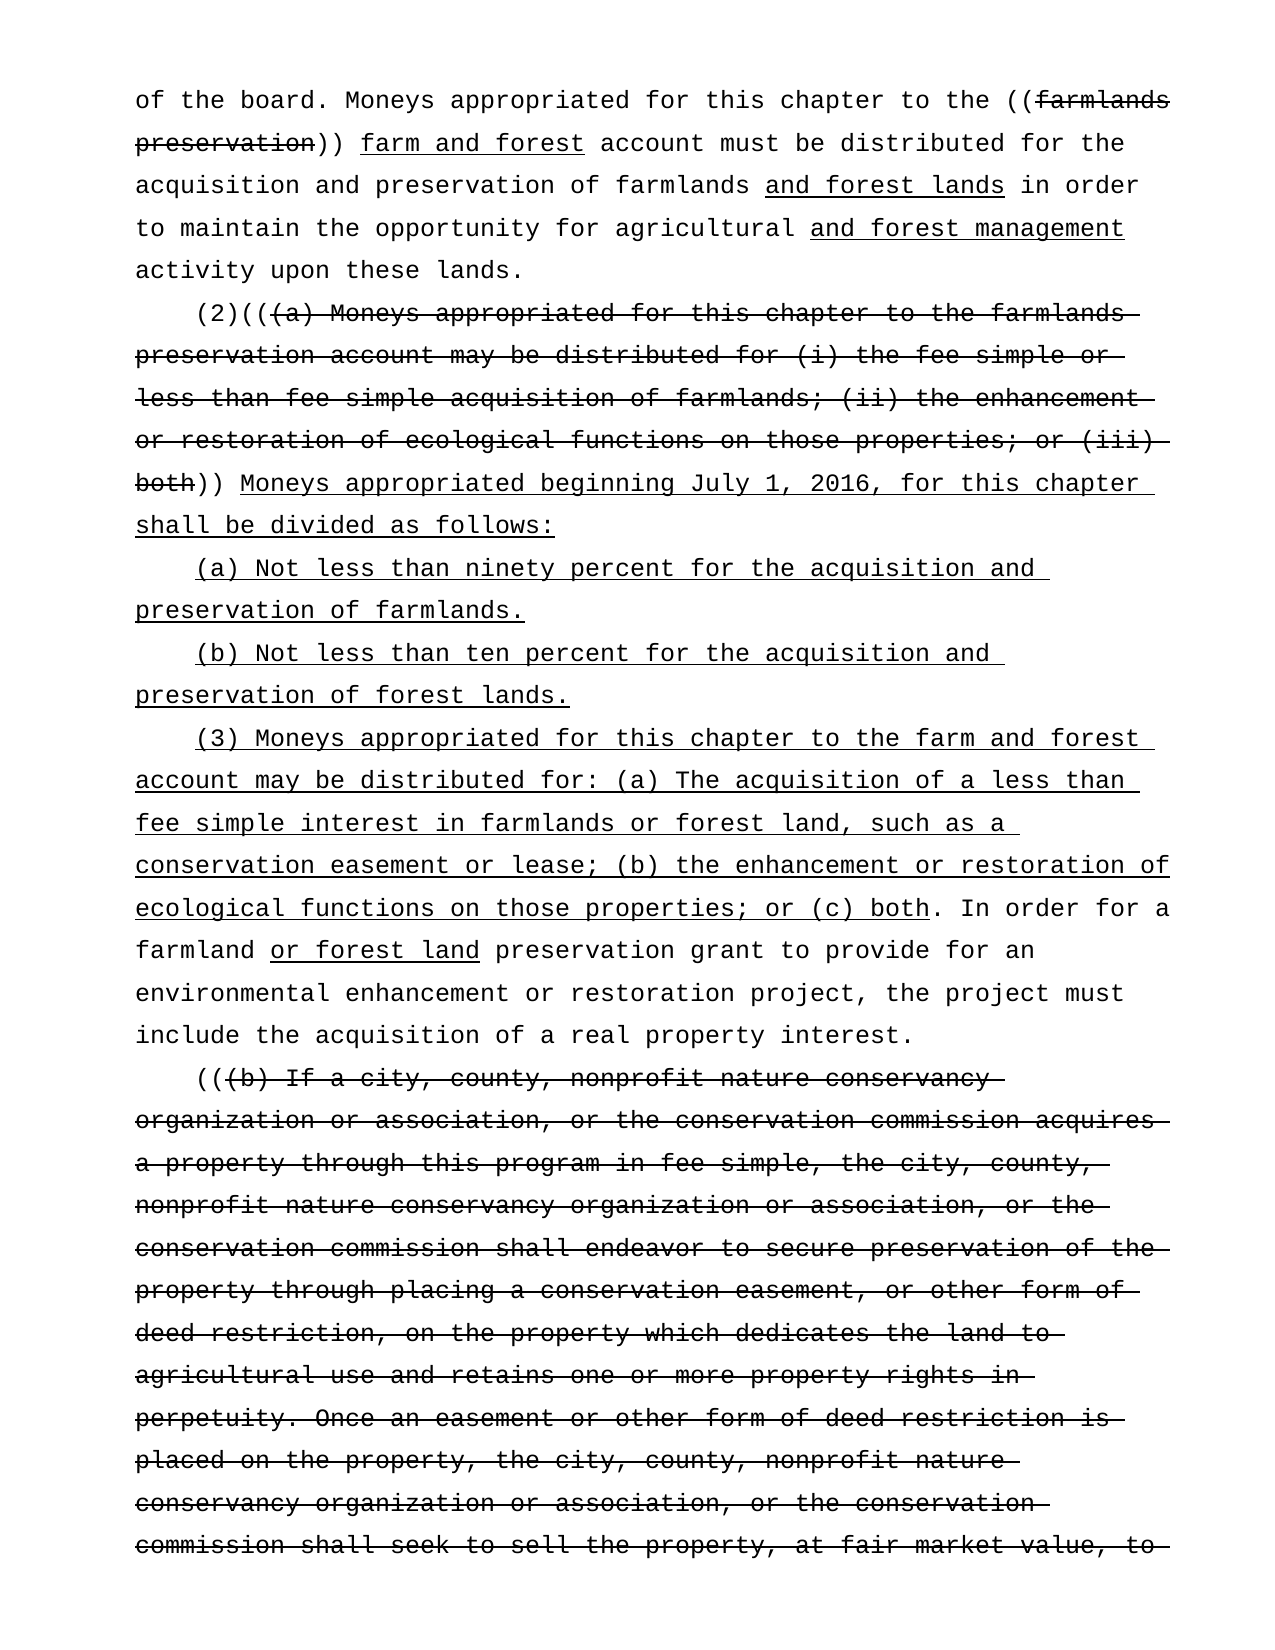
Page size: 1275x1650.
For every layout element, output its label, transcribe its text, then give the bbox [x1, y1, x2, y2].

text (a) Not less than ninety percent for the acquisition and preservation of farmlands. [135, 542, 1170, 627]
text (2)(((a) Moneys appropriated for this chapter to the farmlands preservation account may be distributed for (i) the fee simple or less than fee simple acquisition of farmlands; (ii) the enhancement or restoration of ecological functions on those properties; or (iii) both)) Moneys appropriated beginning July 1, 2016, for this chapter shall be divided as follows: [135, 287, 1170, 441]
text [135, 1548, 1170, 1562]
text (b) Not less than ten percent for the acquisition and preservation of forest lands. [135, 627, 1170, 712]
text (3) Moneys appropriated for this chapter to the farm and forest account may be distributed for: (a) The acquisition of a less than fee simple interest in farmlands or forest land, such as a conservation easement or lease; (b) the enhancement or restoration of ecological functions on those properties; or (c) both. In order for a farmland or forest land preservation grant to provide for an environmental enhancement or restoration project, the project must include the acquisition of a real property interest. [135, 712, 1170, 876]
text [135, 1251, 1170, 1546]
text (2)(((a) Moneys appropriated for this chapter to the farmlands preservation account may be distributed for (i) the fee simple or less than fee simple acquisition of farmlands; (ii) the enhancement or restoration of ecological functions on those properties; or (iii) both)) Moneys appropriated beginning July 1, 2016, for this chapter shall be divided as follows: [135, 443, 1170, 542]
text (3) Moneys appropriated for this chapter to the farm and forest account may be distributed for: (a) The acquisition of a less than fee simple interest in farmlands or forest land, such as a conservation easement or lease; (b) the enhancement or restoration of ecological functions on those properties; or (c) both. In order for a farmland or forest land preservation grant to provide for an environmental enhancement or restoration project, the project must include the acquisition of a real property interest. [135, 878, 1170, 1052]
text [135, 75, 1170, 287]
